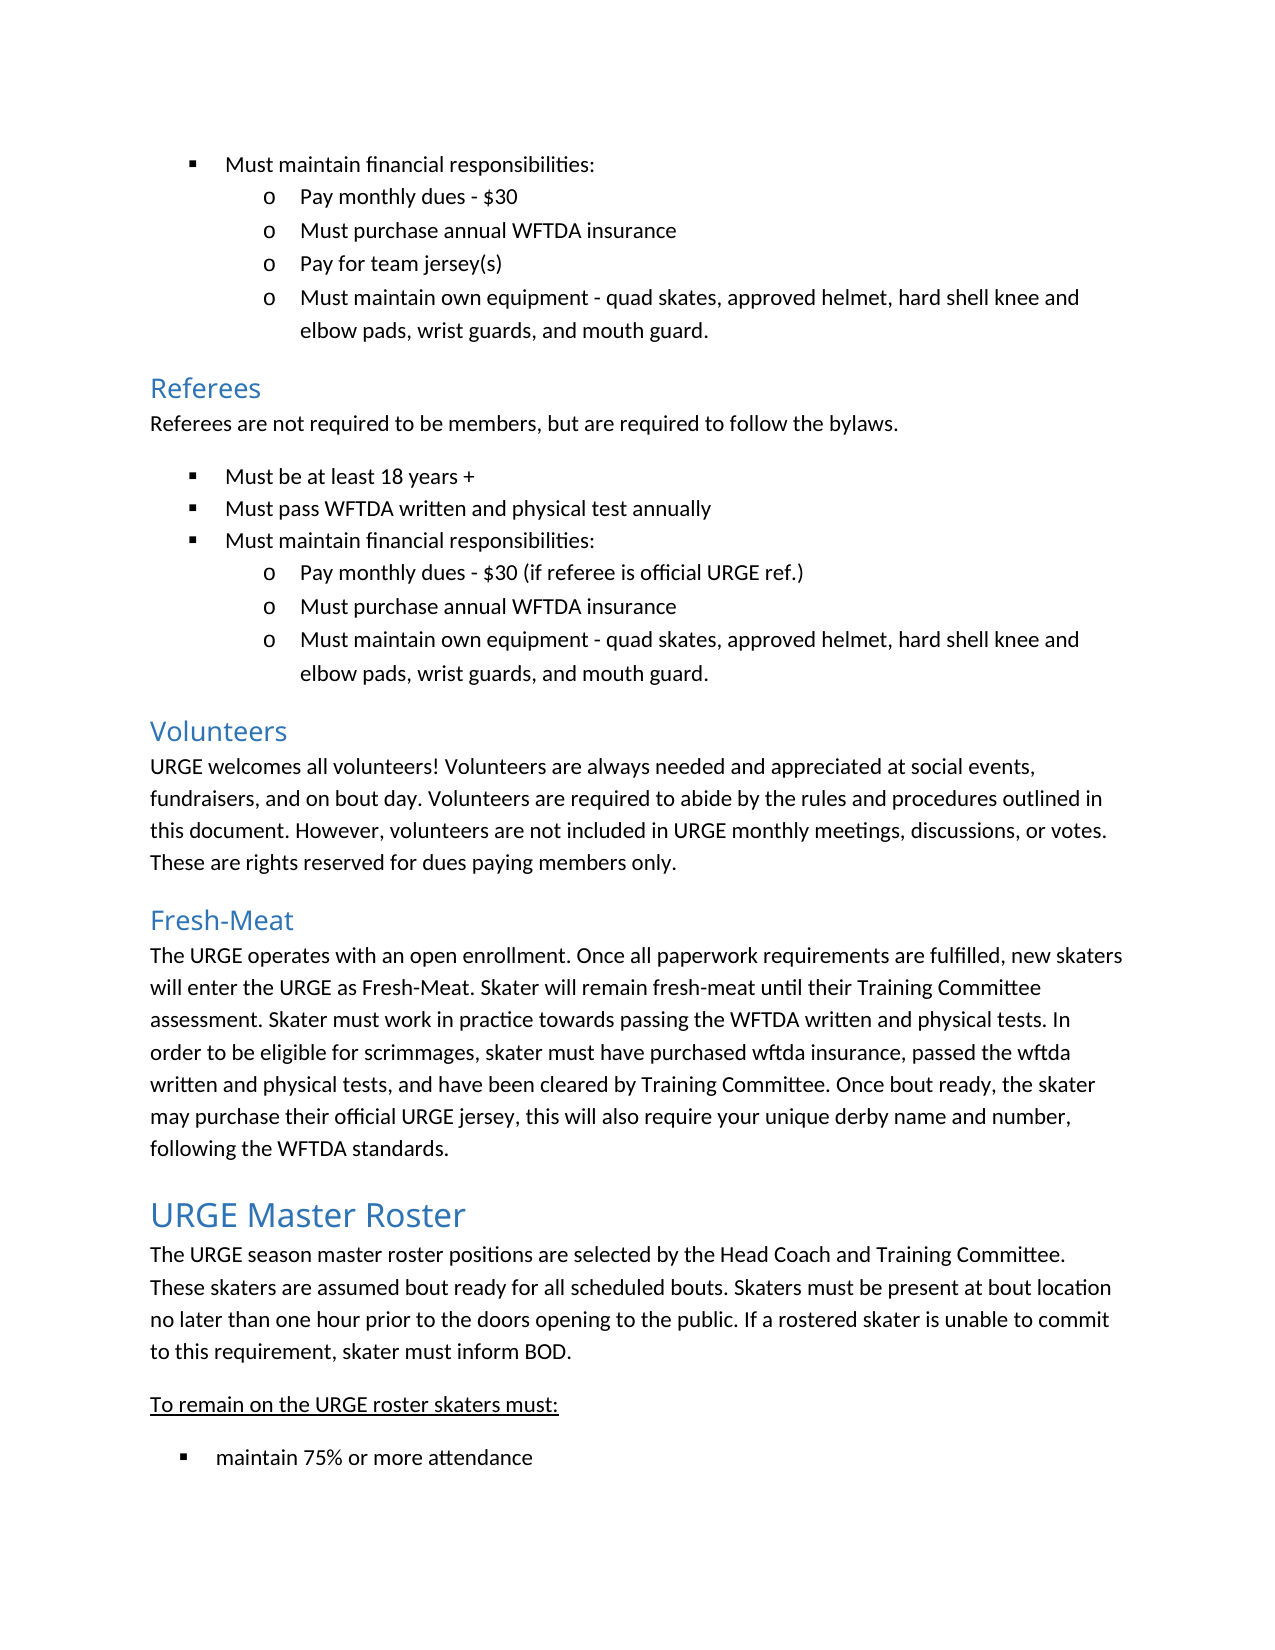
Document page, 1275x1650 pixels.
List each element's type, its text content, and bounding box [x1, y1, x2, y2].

subtitle Referees [150, 369, 1125, 406]
text To remain on the URGE roster skaters must: [150, 1390, 1125, 1418]
text The URGE operates with an open enrollment. Once all paperwork requirements are fulfilled, new skaters will enter the URGE as Fresh-Meat. Skater will remain fresh-meat until their Training Committee assessment. Skater must work in practice towards passing the WFTDA written and physical tests. In order to be eligible for scrimmages, skater must have purchased wftda insurance, passed the wftda written and physical tests, and have been cleared by Training Committee. Once bout ready, the skater may purchase their official URGE jersey, this will also require your unique derby name and number, following the WFTDA standards. [150, 941, 1125, 1162]
list Must purchase annual WFTDA insurance [262, 216, 1125, 245]
list Must be at least 18 years + [187, 462, 1125, 490]
subtitle Fresh-Meat [150, 901, 1125, 938]
list Must maintain own equipment - quad skates, approved helmet, hard shell knee and elbow pads, wrist guards, and mouth guard. [262, 283, 1125, 344]
list Pay monthly dues - $30 [262, 182, 1125, 211]
text URGE welcomes all volunteers! Volunteers are always needed and appreciated at social events, fundraisers, and on bout day. Volunteers are required to abide by the rules and procedures outlined in this document. However, volunteers are not included in URGE monthly meetings, discussions, or votes. These are rights reserved for dues paying members only. [150, 752, 1125, 876]
subtitle URGE Master Roster [150, 1191, 1125, 1237]
text The URGE season master roster positions are selected by the Head Coach and Training Committee. These skaters are assumed bout ready for all scheduled bouts. Skaters must be present at bout location no later than one hour prior to the doors opening to the public. If a rostered skater is unable to commit to this requirement, skater must inform BOD. [150, 1240, 1125, 1365]
list Must purchase annual WFTDA insurance [262, 592, 1125, 621]
text Referees are not required to be members, but are required to follow the bylaws. [150, 409, 1125, 437]
list Must pass WFTDA written and physical test annually [187, 494, 1125, 522]
list Pay for team jersey(s) [262, 249, 1125, 278]
list Pay monthly dues - $30 (if referee is official URGE ref.) [262, 558, 1125, 588]
list Must maintain financial responsibilities: [187, 526, 1125, 554]
list Must maintain financial responsibilities: [187, 150, 1125, 178]
list maintain 75% or more attendance [178, 1443, 1125, 1471]
list Must maintain own equipment - quad skates, approved helmet, hard shell knee and elbow pads, wrist guards, and mouth guard. [262, 626, 1125, 687]
subtitle Volunteers [150, 712, 1125, 749]
